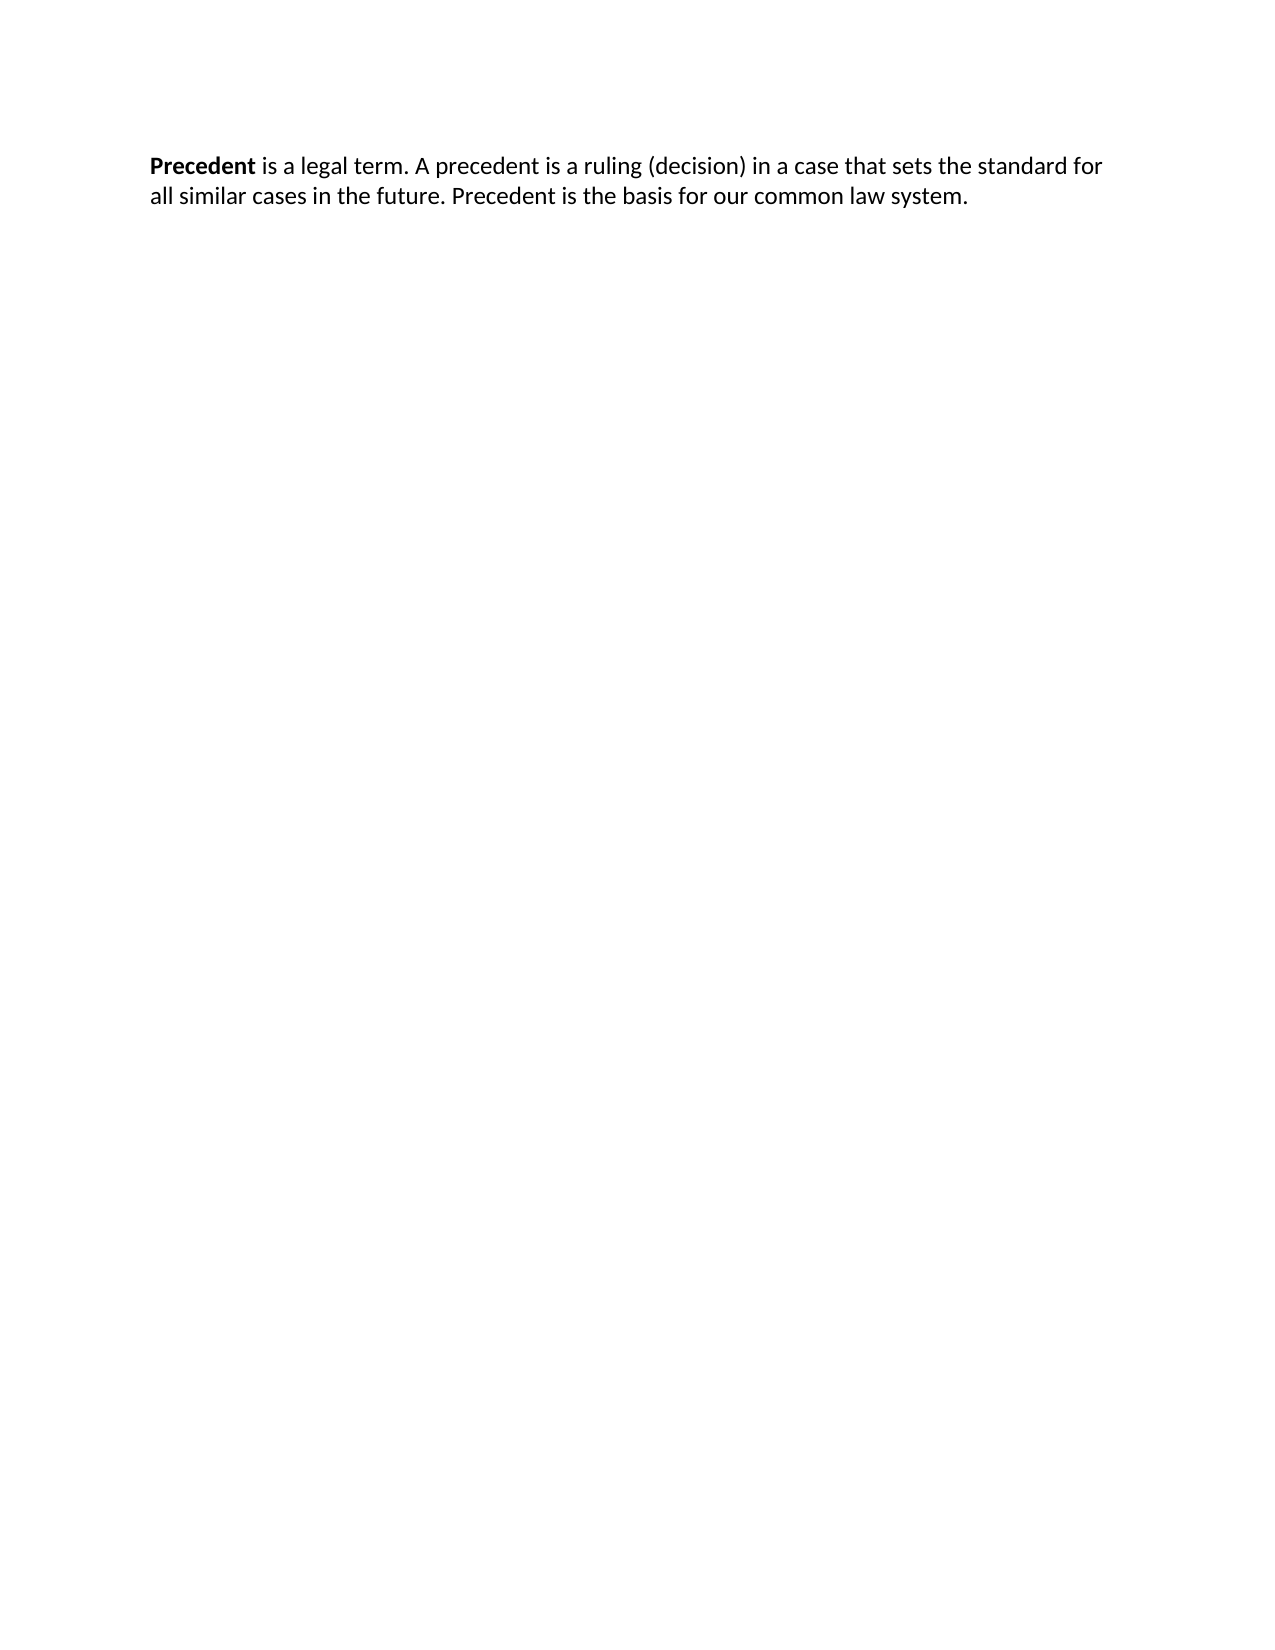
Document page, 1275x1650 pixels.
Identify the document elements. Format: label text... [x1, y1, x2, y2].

text Precedent is a legal term. A precedent is a ruling (decision) in a case that sets the standard for all similar cases in the future. Precedent is the basis for our common law system. [150, 150, 1125, 211]
